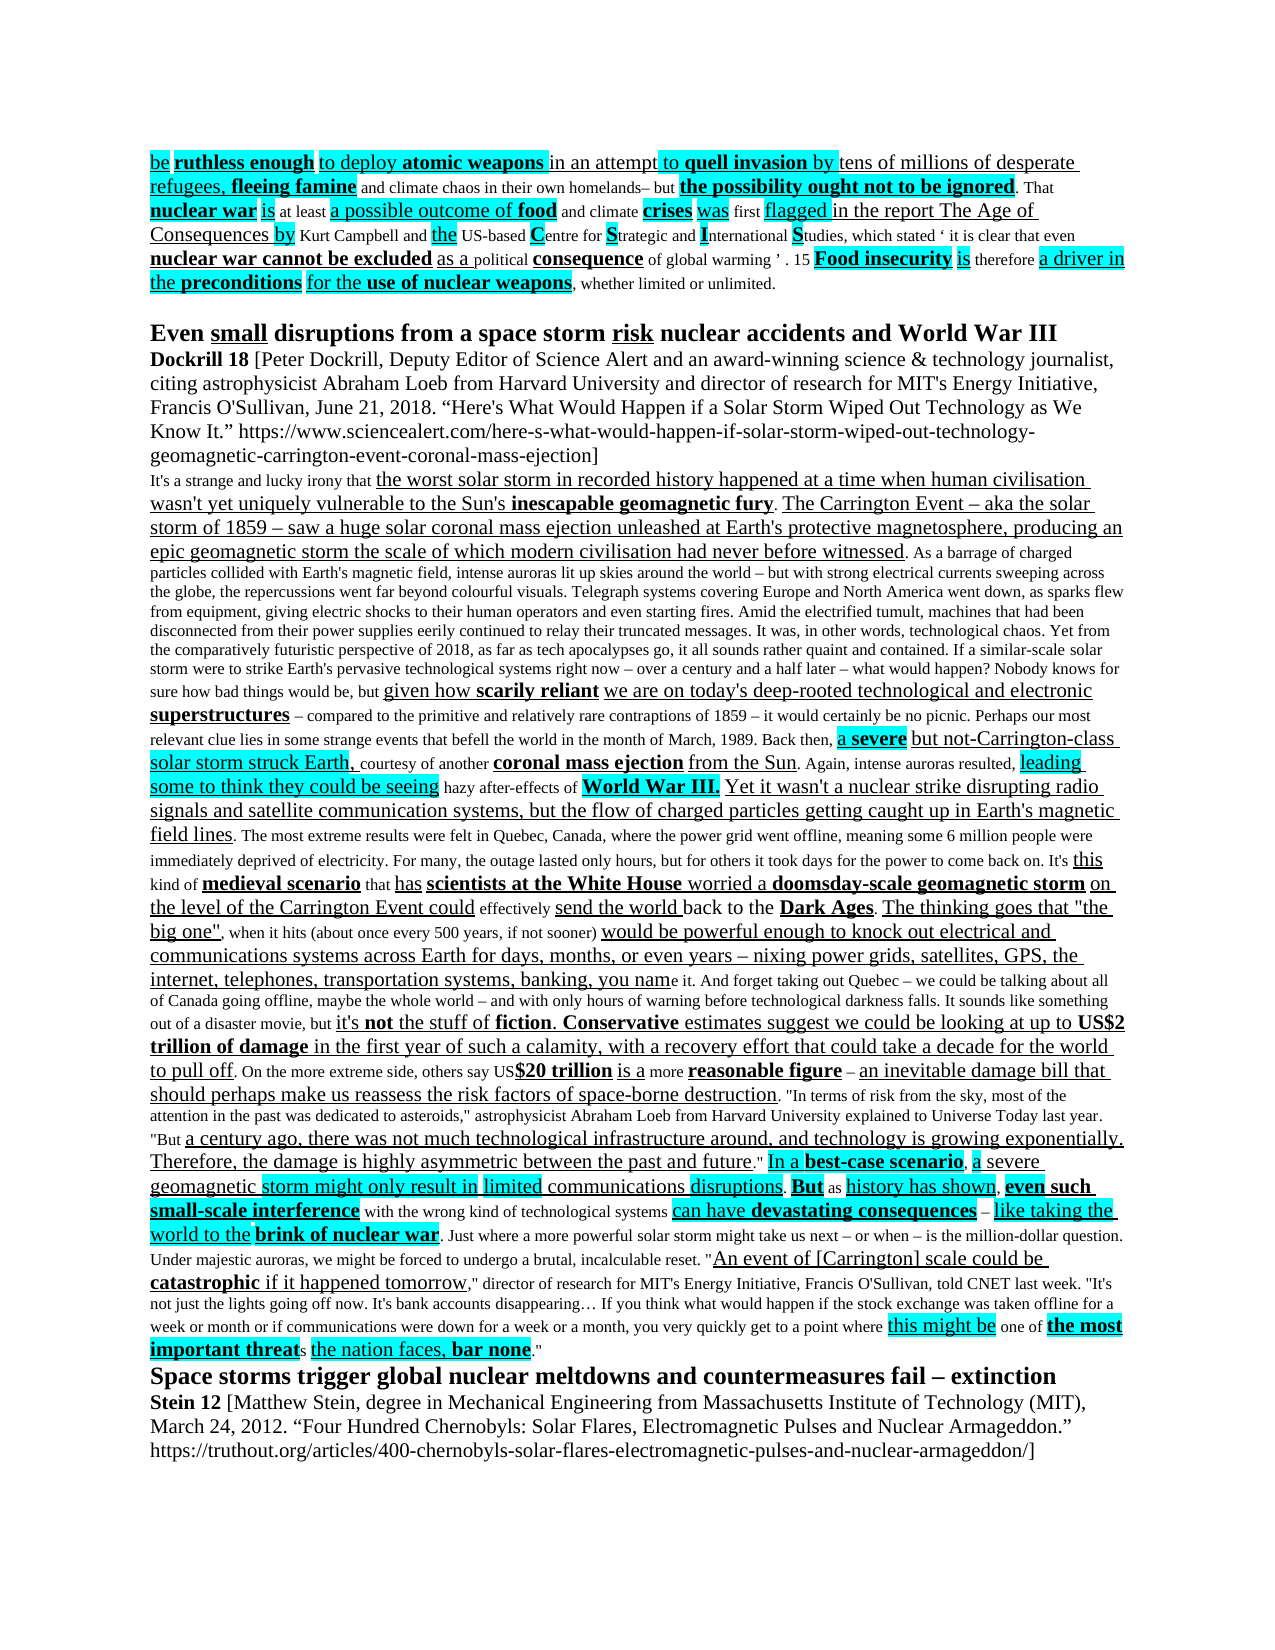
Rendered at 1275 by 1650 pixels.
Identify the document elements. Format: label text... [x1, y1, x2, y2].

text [150, 150, 1125, 294]
subtitle Even small disruptions from a space storm risk nuclear accidents and World War III [150, 318, 1125, 346]
text Stein 12 [Matthew Stein, degree in Mechanical Engineering from Massachusetts Institute of Technology (MIT), March 24, 2012. “Four Hundred Chernobyls: Solar Flares, Electromagnetic Pulses and Nuclear Armageddon.” https://truthout.org/articles/400-chernobyls-solar-flares-electromagnetic-pulses-and-nuclear-armageddon/] [150, 1390, 1125, 1462]
text It's a strange and lucky irony that the worst solar storm in recorded history happened at a time when human civilisation wasn't yet uniquely vulnerable to the Sun's inescapable geomagnetic fury. The Carrington Event – aka the solar storm of 1859 – saw a huge solar coronal mass ejection unleashed at Earth's protective magnetosphere, producing an epic geomagnetic storm the scale of which modern civilisation had never before witnessed. As a barrage of charged particles collided with Earth's magnetic field, intense auroras lit up skies around the world – but with strong electrical currents sweeping across the globe, the repercussions went far beyond colourful visuals. Telegraph systems covering Europe and North America went down, as sparks flew from equipment, giving electric shocks to their human operators and even starting fires. Amid the electrified tumult, machines that had been disconnected from their power supplies eerily continued to relay their truncated messages. It was, in other words, technological chaos. Yet from the comparatively futuristic perspective of 2018, as far as tech apocalypses go, it all sounds rather quaint and contained. If a similar-scale solar storm were to strike Earth's pervasive technological systems right now – over a century and a half later – what would happen? Nobody knows for sure how bad things would be, but given how scarily reliant we are on today's deep-rooted technological and electronic superstructures – compared to the primitive and relatively rare contraptions of 1859 – it would certainly be no picnic. Perhaps our most relevant clue lies in some strange events that befell the world in the month of March, 1989. Back then, a severe but not-Carrington-class solar storm struck Earth, courtesy of another coronal mass ejection from the Sun. Again, intense auroras resulted, leading some to think they could be seeing hazy after-effects of World War III. Yet it wasn't a nuclear strike disrupting radio signals and satellite communication systems, but the flow of charged particles getting caught up in Earth's magnetic field lines. The most extreme results were felt in Quebec, Canada, where the power grid went offline, meaning some 6 million people were immediately deprived of electricity. For many, the outage lasted only hours, but for others it took days for the power to come back on. It's this kind of medieval scenario that has scientists at the White House worried a doomsday-scale geomagnetic storm on the level of the Carrington Event could effectively send the world back to the Dark Ages. The thinking goes that "the big one", when it hits (about once every 500 years, if not sooner) would be powerful enough to knock out electrical and communications systems across Earth for days, months, or even years – nixing power grids, satellites, GPS, the internet, telephones, transportation systems, banking, you name it. And forget taking out Quebec – we could be talking about all of Canada going offline, maybe the whole world – and with only hours of warning before technological darkness falls. It sounds like something out of a disaster movie, but it's not the stuff of fiction. Conservative estimates suggest we could be looking at up to US$2 trillion of damage in the first year of such a calamity, with a recovery effort that could take a decade for the world to pull off. On the more extreme side, others say US$20 trillion is a more reasonable figure – an inevitable damage bill that should perhaps make us reassess the risk factors of space-borne destruction. "In terms of risk from the sky, most of the attention in the past was dedicated to asteroids," astrophysicist Abraham Loeb from Harvard University explained to Universe Today last year. "But a century ago, there was not much technological infrastructure around, and technology is growing exponentially. Therefore, the damage is highly asymmetric between the past and future." In a best-case scenario, a severe geomagnetic storm might only result in limited communications disruptions. But as history has shown, even such small-scale interference with the wrong kind of technological systems can have devastating consequences – like taking the world to the brink of nuclear war. Just where a more powerful solar storm might take us next – or when – is the million-dollar question. Under majestic auroras, we might be forced to undergo a brutal, incalculable reset. "An event of [Carrington] scale could be catastrophic if it happened tomorrow," director of research for MIT's Energy Initiative, Francis O'Sullivan, told CNET last week. "It's not just the lights going off now. It's bank accounts disappearing… If you think what would happen if the stock exchange was taken offline for a week or month or if communications were down for a week or a month, you very quickly get to a point where this might be one of the most important threats the nation faces, bar none." [150, 467, 1125, 1361]
subtitle Space storms trigger global nuclear meltdowns and countermeasures fail – extinction [150, 1361, 1125, 1390]
text Dockrill 18 [Peter Dockrill, Deputy Editor of Science Alert and an award-winning science & technology journalist, citing astrophysicist Abraham Loeb from Harvard University and director of research for MIT's Energy Initiative, Francis O'Sullivan, June 21, 2018. “Here's What Would Happen if a Solar Storm Wiped Out Technology as We Know It.” https://www.sciencealert.com/here-s-what-would-happen-if-solar-storm-wiped-out-technology-geomagnetic-carrington-event-coronal-mass-ejection] [150, 346, 1125, 467]
